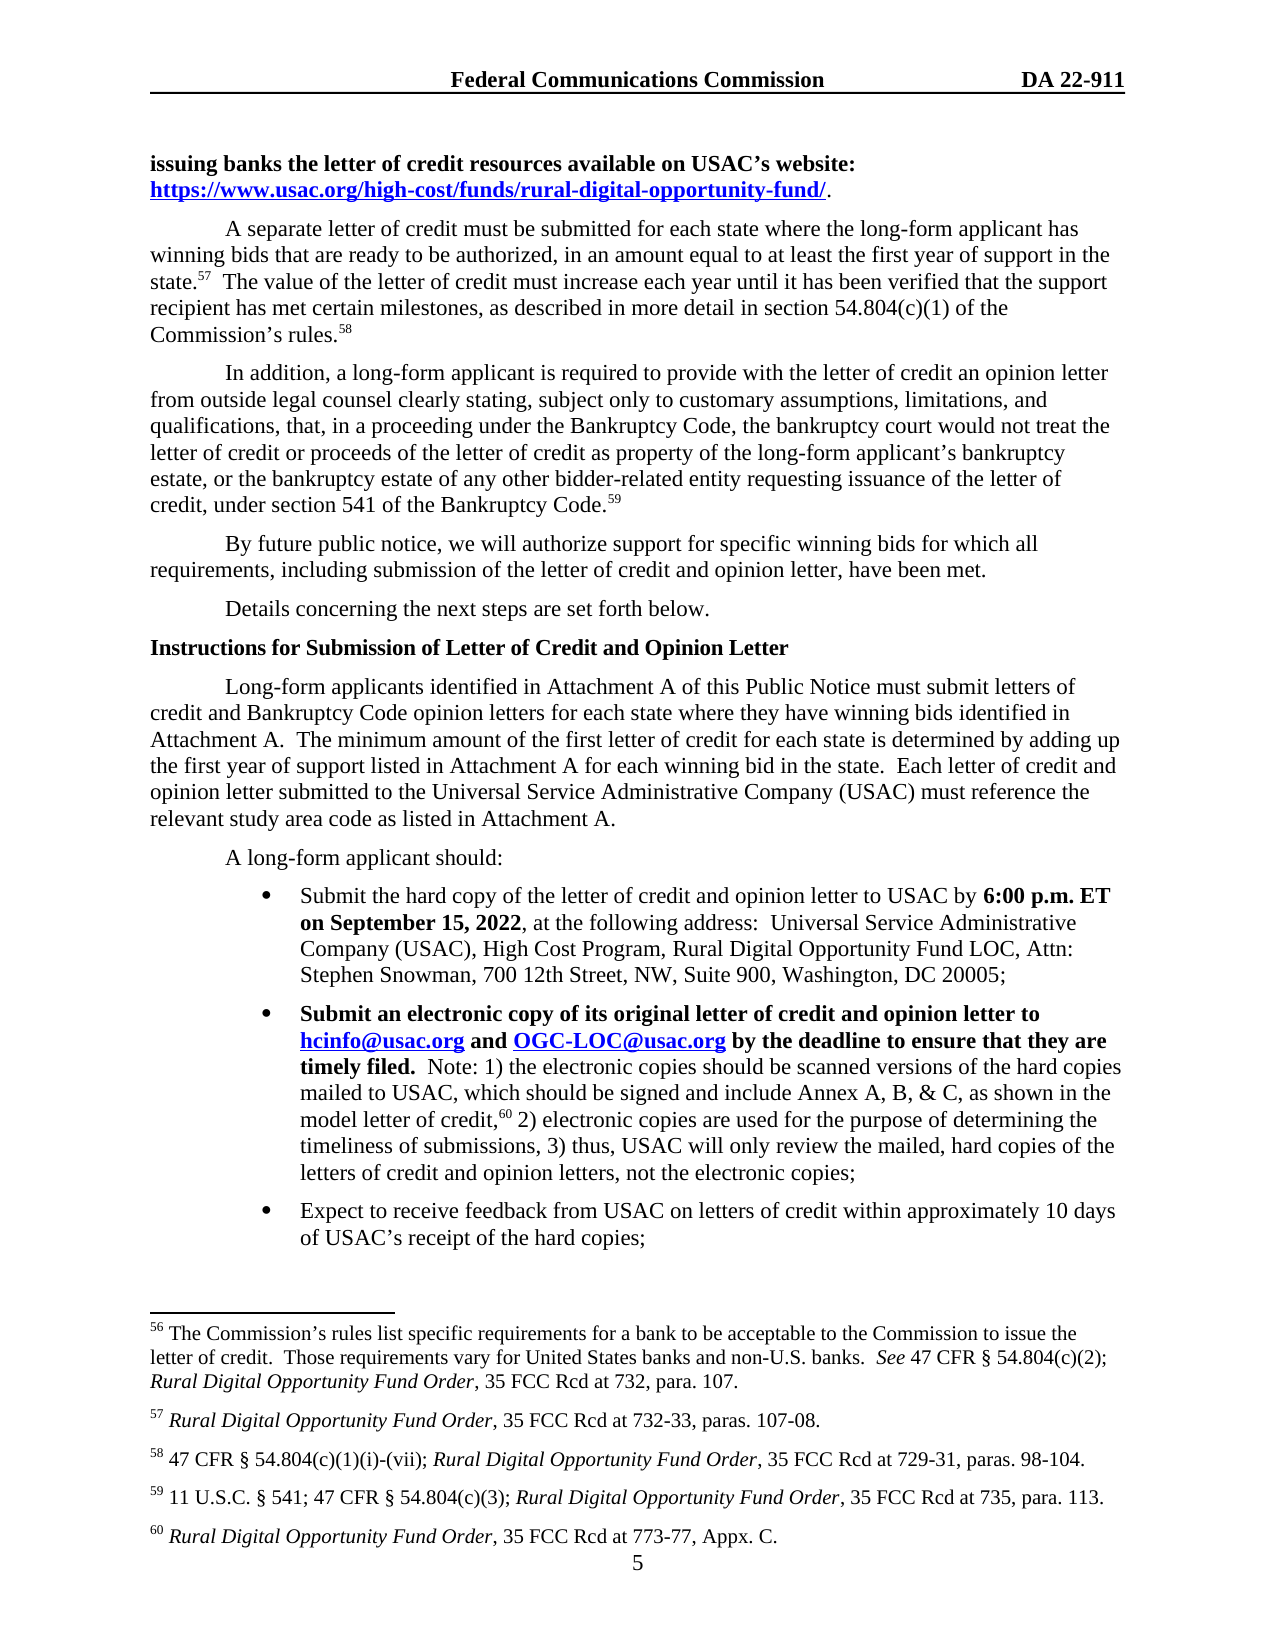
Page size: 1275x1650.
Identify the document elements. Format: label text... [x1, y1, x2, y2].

text Instructions for Submission of Letter of Credit and Opinion Letter [150, 634, 1125, 661]
list Submit the hard copy of the letter of credit and opinion letter to USAC by 6:00 p.m. ET on September 15, 2022, at the following address: Universal Service Administrative Company (USAC), High Cost Program, Rural Digital Opportunity Fund LOC, Attn: Stephen Snowman, 700 12th Street, NW, Suite 900, Washington, DC 20005; [262, 882, 1125, 988]
text A separate letter of credit must be submitted for each state where the long-form applicant has winning bids that are ready to be authorized, in an amount equal to at least the first year of support in the state. The value of the letter of credit must increase each year until it has been verified that the support recipient has met certain milestones, as described in more detail in section 54.804(c)(1) of the Commission’s rules. [150, 215, 1125, 347]
text Long-form applicants identified in Attachment A of this Public Notice must submit letters of credit and Bankruptcy Code opinion letters for each state where they have winning bids identified in Attachment A. The minimum amount of the first letter of credit for each state is determined by adding up the first year of support listed in Attachment A for each winning bid in the state. Each letter of credit and opinion letter submitted to the Universal Service Administrative Company (USAC) must reference the relevant study area code as listed in Attachment A. [150, 673, 1125, 831]
text In addition, a long-form applicant is required to provide with the letter of credit an opinion letter from outside legal counsel clearly stating, subject only to customary assumptions, limitations, and qualifications, that, in a proceeding under the Bankruptcy Code, the bankruptcy court would not treat the letter of credit or proceeds of the letter of credit as property of the long-form applicant’s bankruptcy estate, or the bankruptcy estate of any other bidder-related entity requesting issuance of the letter of credit, under section 541 of the Bankruptcy Code. [150, 359, 1125, 518]
text A long-form applicant should: [150, 844, 1125, 870]
text Pursuant to section 54.804(b)(6)(v) of the Commission’s rules, the long-form applicants identified in Attachment A that may be authorized to receive Rural Digital Opportunity Fund auction support must submit irrevocable stand-by letters of credit, issued in substantially the same form as set forth in the model letter of credit provided in Appendix C of the Rural Digital Opportunity Fund Order, by a bank that is acceptable to the Commission by 6:00 p.m. ET on September 15, 2022. Prior to submitting their letters of credit, we encourage long-form applicants to view and share with their issuing banks the letter of credit resources available on USAC’s website: https://www.usac.org/high-cost/funds/rural-digital-opportunity-fund/. [150, 150, 1125, 203]
list Submit an electronic copy of its original letter of credit and opinion letter to hcinfo@usac.org and OGC-LOC@usac.org by the deadline to ensure that they are timely filed. Note: 1) the electronic copies should be scanned versions of the hard copies mailed to USAC, which should be signed and include Annex A, B, & C, as shown in the model letter of credit, 2) electronic copies are used for the purpose of determining the timeliness of submissions, 3) thus, USAC will only review the mailed, hard copies of the letters of credit and opinion letters, not the electronic copies; [262, 1000, 1125, 1185]
text Details concerning the next steps are set forth below. [150, 595, 1125, 622]
text By future public notice, we will authorize support for specific winning bids for which all requirements, including submission of the letter of credit and opinion letter, have been met. [150, 530, 1125, 583]
list Expect to receive feedback from USAC on letters of credit within approximately 10 days of USAC’s receipt of the hard copies; [262, 1197, 1125, 1250]
